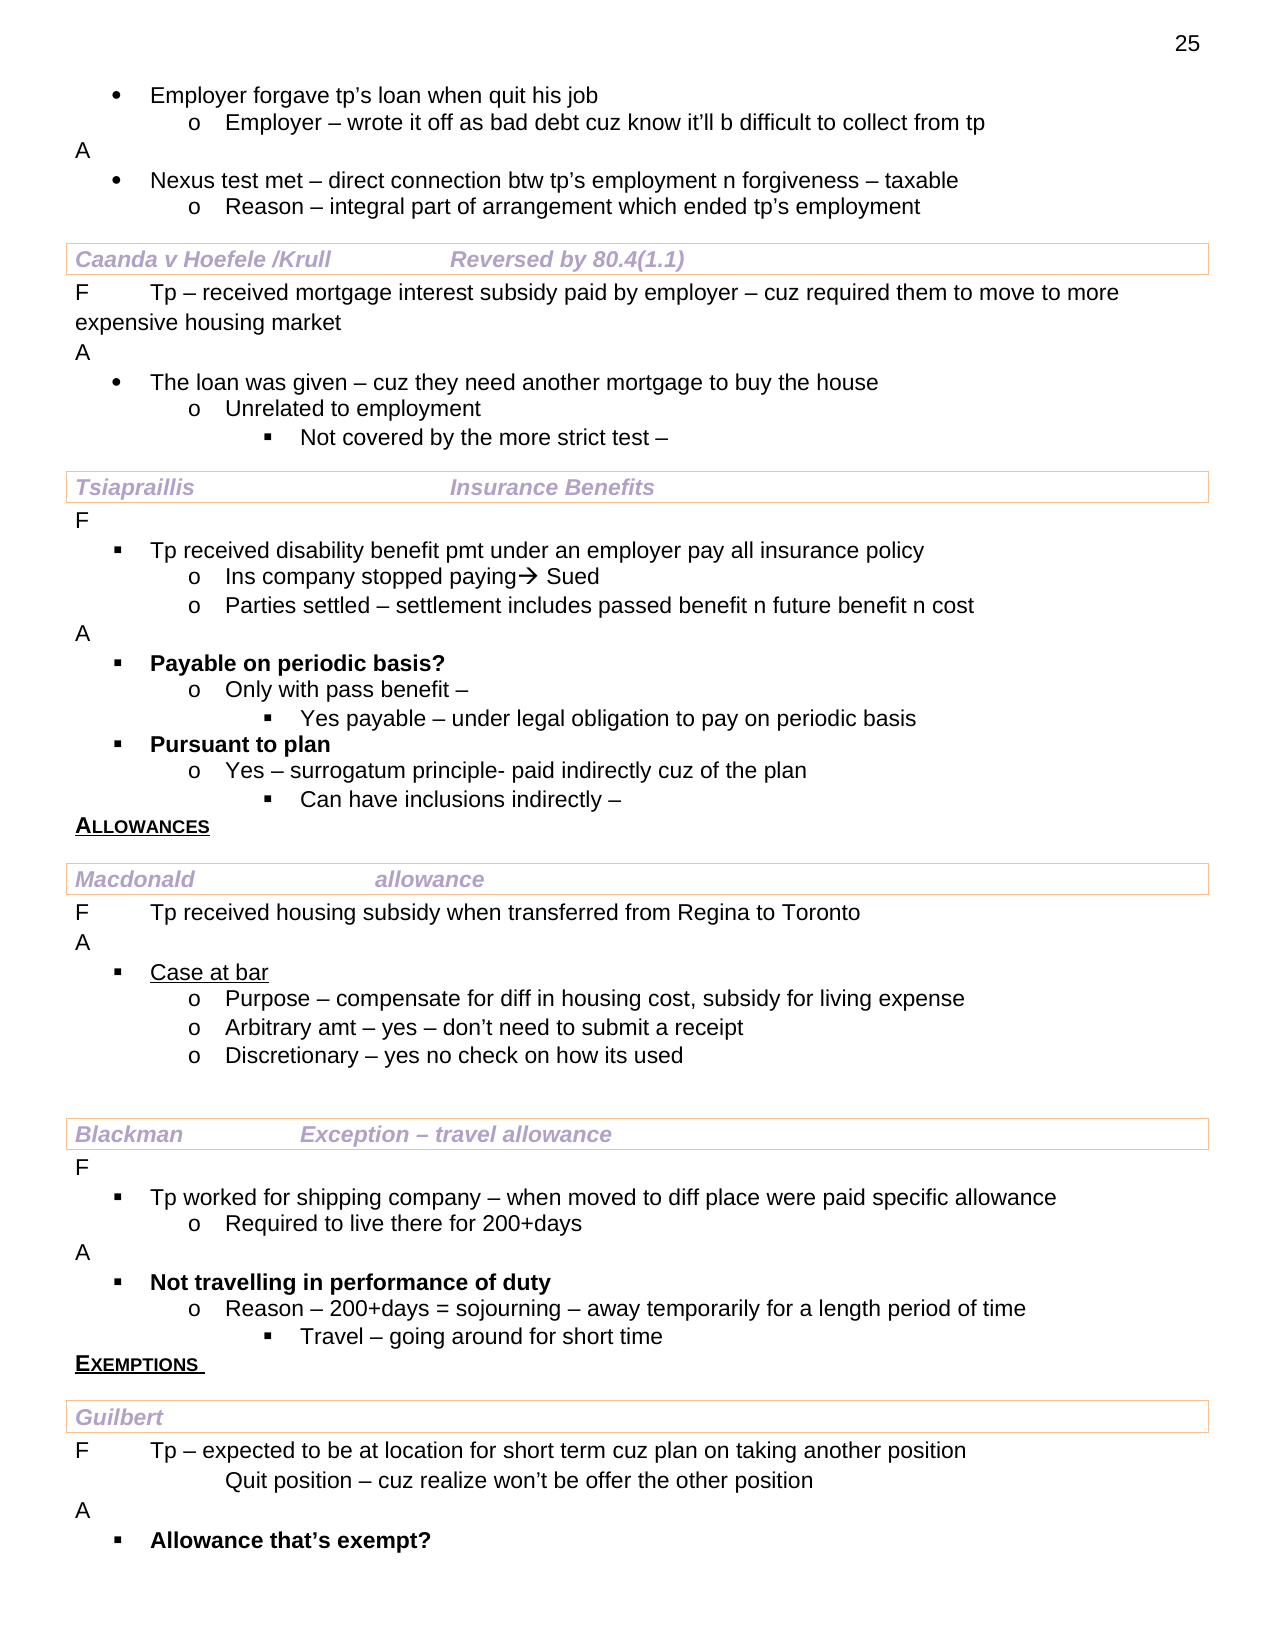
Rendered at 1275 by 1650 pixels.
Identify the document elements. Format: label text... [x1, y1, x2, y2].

subtitle Tsiapraillis Insurance Benefits [67, 472, 1208, 502]
subtitle Exemptions [75, 1349, 1200, 1376]
list Payable on periodic basis? [112, 650, 1200, 676]
list Parties settled – settlement includes passed benefit n future benefit n cost [187, 592, 1200, 620]
text F Tp received housing subsidy when transferred from Regina to Toronto [75, 899, 1200, 925]
subtitle Caanda v Hoefele /Krull Reversed by 80.4(1.1) [67, 244, 1208, 274]
text F Tp – received mortgage interest subsidy paid by employer – cuz required them to move to more expensive housing market [75, 279, 1200, 335]
subtitle Allowances [75, 812, 1200, 838]
text Quit position – cuz realize won’t be offer the other position [75, 1467, 1200, 1493]
text A [75, 1497, 1200, 1523]
text A [75, 620, 1200, 646]
list Tp worked for shipping company – when moved to diff place were paid specific allowance [112, 1184, 1200, 1210]
list Case at bar [112, 959, 1200, 985]
text F [75, 507, 1200, 533]
list Reason – 200+days = sojourning – away temporarily for a length period of time [187, 1295, 1200, 1323]
list Allowance that’s exempt? [112, 1527, 1200, 1553]
list Pursuant to plan [112, 731, 1200, 757]
subtitle Macdonald allowance [67, 864, 1208, 894]
list Arbitrary amt – yes – don’t need to submit a receipt [187, 1014, 1200, 1042]
text A [75, 339, 1200, 365]
list The loan was given – cuz they need another mortgage to buy the house [112, 369, 1200, 395]
list Discretionary – yes no check on how its used [187, 1042, 1200, 1097]
list Ins company stopped paying Sued [187, 563, 1200, 592]
list Not travelling in performance of duty [112, 1268, 1200, 1295]
text A [75, 929, 1200, 955]
text A [75, 137, 1200, 163]
text F Tp – expected to be at location for short term cuz plan on taking another position [75, 1437, 1200, 1463]
subtitle Blackman Exception – travel allowance [67, 1119, 1208, 1149]
list Tp received disability benefit pmt under an employer pay all insurance policy [112, 537, 1200, 563]
list Unrelated to employment [187, 395, 1200, 423]
text F [75, 1154, 1200, 1180]
subtitle Guilbert [67, 1401, 1208, 1432]
list Yes – surrogatum principle- paid indirectly cuz of the plan [187, 757, 1200, 786]
list Only with pass benefit – [187, 676, 1200, 704]
list Purpose – compensate for diff in housing cost, subsidy for living expense [187, 985, 1200, 1014]
list Can have inclusions indirectly – [262, 786, 1200, 812]
list Reason – integral part of arrangement which ended tp’s employment [187, 193, 1200, 222]
list Not covered by the more strict test – [262, 423, 1200, 450]
text A [75, 1238, 1200, 1265]
list Employer – wrote it off as bad debt cuz know it’ll b difficult to collect from tp [187, 109, 1200, 137]
list Nexus test met – direct connection btw tp’s employment n forgiveness – taxable [112, 167, 1200, 193]
list Yes payable – under legal obligation to pay on periodic basis [262, 704, 1200, 731]
list Employer forgave tp’s loan when quit his job [112, 82, 1200, 109]
list Required to live there for 200+days [187, 1210, 1200, 1238]
list Travel – going around for short time [262, 1323, 1200, 1349]
